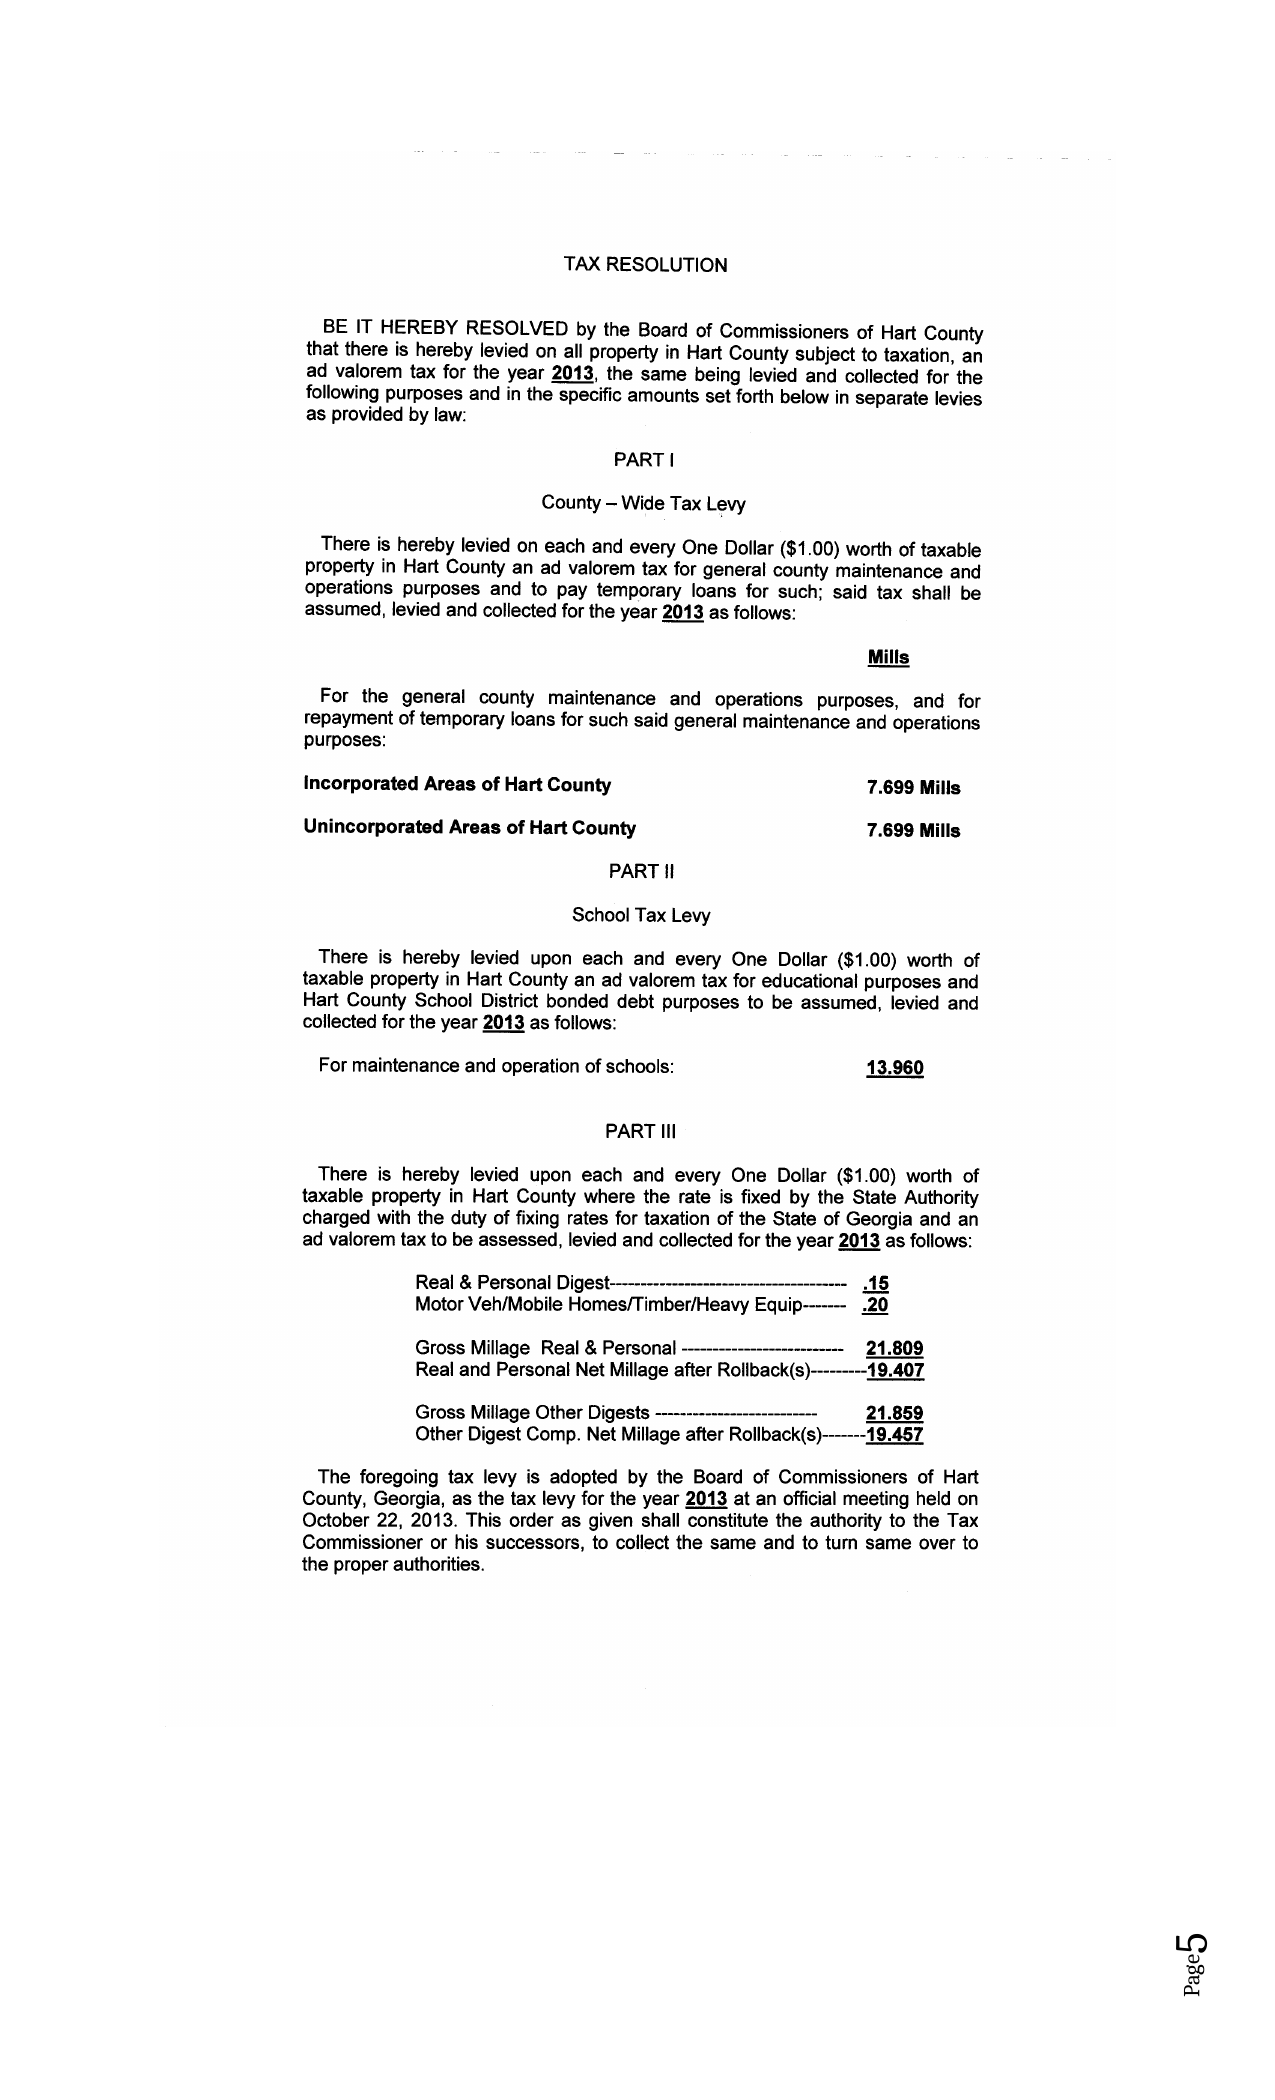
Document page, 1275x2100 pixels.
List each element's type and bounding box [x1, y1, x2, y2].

picture [159, 151, 1116, 1727]
